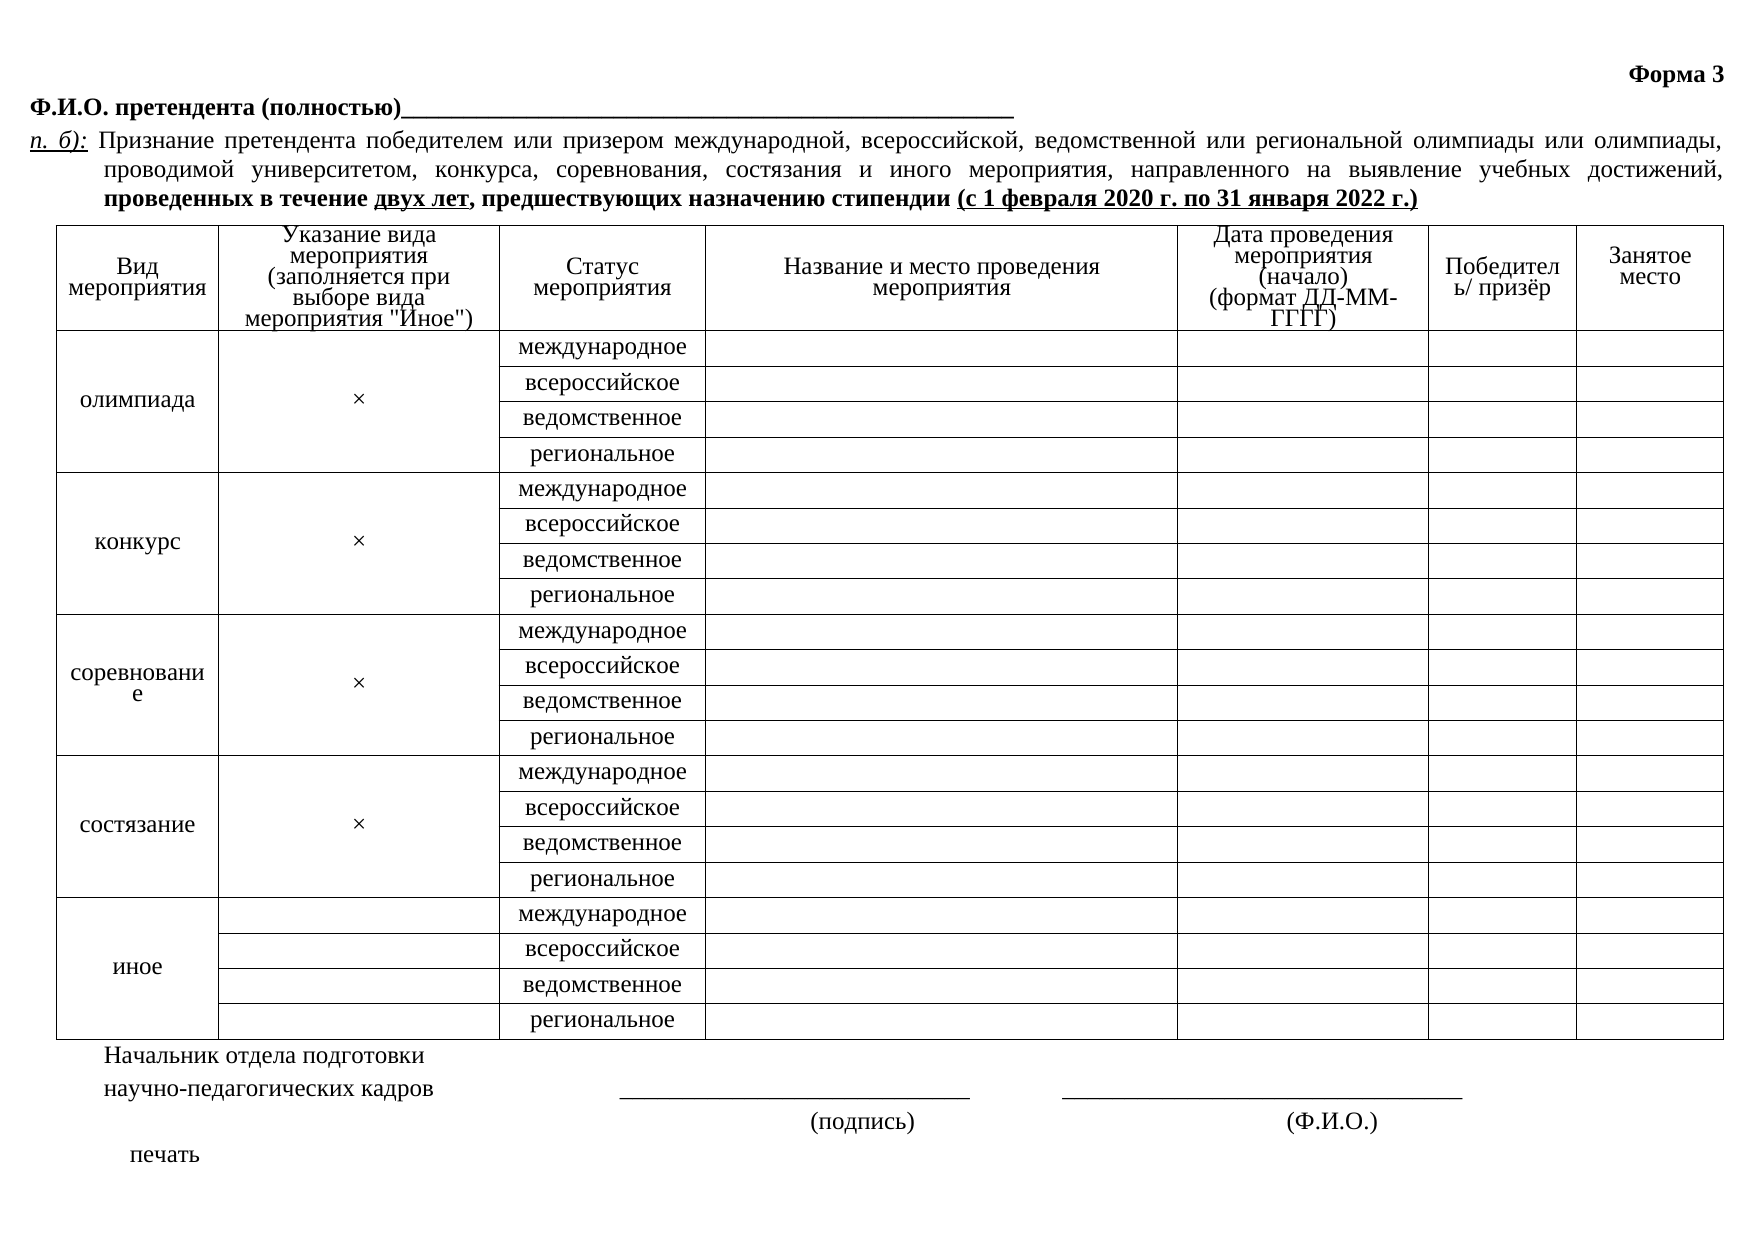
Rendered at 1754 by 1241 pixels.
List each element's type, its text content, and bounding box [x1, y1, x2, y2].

table_cell [1577, 934, 1723, 968]
table_cell ведомственное [500, 827, 705, 862]
table_cell региональное [500, 863, 705, 897]
table_cell [1178, 579, 1428, 614]
table_cell ведомственное [500, 969, 705, 1003]
table_cell [706, 721, 1177, 755]
table_header Вид мероприятия [57, 226, 218, 330]
table_cell ведомственное [500, 686, 705, 720]
table_cell [1178, 615, 1428, 649]
table_cell [1178, 331, 1428, 366]
text п. б): Признание претендента победителем или призером международной, всероссийской, ведомственной или региональной олимпиады или олимпиады, проводимой университетом, конкурса, соревнования, состязания и иного мероприятия, направленного на выявление учебных достижений, проведенных в течение двух лет, предшествующих назначению стипендии (с 1 февраля 2020 г. по 31 января 2022 г.) [29, 125, 1724, 211]
text научно-педагогических кадров ____________________________ ________________________________ [29, 1073, 1724, 1101]
table_cell [1577, 756, 1723, 791]
table_cell [219, 969, 499, 1003]
table_cell × [219, 473, 499, 614]
table_cell [1577, 827, 1723, 862]
table_cell региональное [500, 1004, 705, 1039]
table_cell [1577, 898, 1723, 932]
table_cell всероссийское [500, 792, 705, 826]
table_cell конкурс [57, 473, 218, 614]
table_cell [706, 756, 1177, 791]
table_cell [1429, 969, 1576, 1003]
table_cell [706, 898, 1177, 932]
table_cell [1577, 650, 1723, 684]
table_cell [1577, 686, 1723, 720]
table_cell [1577, 1004, 1723, 1039]
table_cell международное [500, 473, 705, 507]
table_cell ведомственное [500, 544, 705, 578]
table_cell [706, 1004, 1177, 1039]
table_cell [706, 438, 1177, 472]
table_cell [1577, 544, 1723, 578]
table_cell соревнование [57, 615, 218, 755]
table_cell [1429, 331, 1576, 366]
table_cell всероссийское [500, 367, 705, 401]
table_cell [1429, 756, 1576, 791]
table_cell иное [57, 898, 218, 1039]
table_cell [706, 544, 1177, 578]
table_cell [706, 615, 1177, 649]
table_cell [706, 863, 1177, 897]
table_cell [1577, 792, 1723, 826]
table_cell [1429, 650, 1576, 684]
table_cell [1429, 934, 1576, 968]
table_cell [1429, 792, 1576, 826]
table_cell олимпиада [57, 331, 218, 472]
table_cell ведомственное [500, 402, 705, 437]
table_cell [1429, 827, 1576, 862]
table_cell [706, 367, 1177, 401]
table_cell [1178, 934, 1428, 968]
table_cell [1178, 367, 1428, 401]
table_cell [1577, 863, 1723, 897]
table_cell [219, 1004, 499, 1039]
table_cell [1429, 473, 1576, 507]
table_cell [219, 934, 499, 968]
table_cell [1429, 615, 1576, 649]
table_cell [1577, 367, 1723, 401]
table_cell [1577, 969, 1723, 1003]
table_cell [1429, 863, 1576, 897]
table_cell международное [500, 331, 705, 366]
table_cell [1577, 331, 1723, 366]
table_cell × [219, 756, 499, 897]
table_cell [706, 686, 1177, 720]
table_cell [1577, 615, 1723, 649]
table_cell [1429, 367, 1576, 401]
table_cell региональное [500, 721, 705, 755]
table_cell [219, 898, 499, 932]
table_cell [1178, 898, 1428, 932]
table_header Указание вида мероприятия (заполняется при выборе вида мероприятия "Иное") [219, 226, 499, 330]
text печать [29, 1139, 1724, 1167]
table_cell [706, 509, 1177, 543]
table_cell [706, 650, 1177, 684]
table_cell [1577, 402, 1723, 437]
table_cell [1178, 721, 1428, 755]
table_cell [1429, 686, 1576, 720]
table_cell [1577, 473, 1723, 507]
table_cell × [219, 615, 499, 755]
table_cell [1429, 544, 1576, 578]
table_cell [1178, 1004, 1428, 1039]
table_cell международное [500, 756, 705, 791]
table_cell [1577, 721, 1723, 755]
table_cell × [219, 331, 499, 472]
table_cell [1429, 1004, 1576, 1039]
table_header Победитель/ призёр [1429, 226, 1576, 330]
table_cell [1429, 721, 1576, 755]
table_cell [1178, 863, 1428, 897]
table_cell [706, 934, 1177, 968]
table_cell [1429, 898, 1576, 932]
table_cell [1178, 402, 1428, 437]
table_cell [706, 827, 1177, 862]
text Ф.И.О. претендента (полностью)_________________________________________________ [29, 92, 1724, 121]
table_cell региональное [500, 579, 705, 614]
table_cell [1178, 969, 1428, 1003]
table_cell [1178, 650, 1428, 684]
table_cell международное [500, 898, 705, 932]
table_cell [1178, 827, 1428, 862]
table_cell [706, 402, 1177, 437]
table_cell международное [500, 615, 705, 649]
table_header Название и место проведения мероприятия [706, 226, 1177, 330]
table_cell региональное [500, 438, 705, 472]
table_cell всероссийское [500, 934, 705, 968]
table_cell всероссийское [500, 650, 705, 684]
table_header Статус мероприятия [500, 226, 705, 330]
table_cell [1577, 438, 1723, 472]
table_cell [1429, 438, 1576, 472]
table_cell [1178, 686, 1428, 720]
table_cell [1577, 579, 1723, 614]
table_cell [706, 792, 1177, 826]
table_cell [1429, 402, 1576, 437]
text Начальник отдела подготовки [29, 1040, 1724, 1068]
table_header Занятое место [1577, 226, 1723, 330]
table_cell [1178, 792, 1428, 826]
table_cell всероссийское [500, 509, 705, 543]
table_cell [1178, 438, 1428, 472]
table_cell [706, 579, 1177, 614]
table_header Дата проведения мероприятия (начало) (формат ДД-ММ-ГГГГ) [1178, 226, 1428, 330]
table_cell [1178, 509, 1428, 543]
table_cell [1178, 473, 1428, 507]
text Форма 3 [29, 59, 1724, 88]
table_cell [1577, 509, 1723, 543]
table_cell [1429, 509, 1576, 543]
text (подпись) (Ф.И.О.) [29, 1106, 1724, 1134]
table_cell [1429, 579, 1576, 614]
table_cell [1178, 756, 1428, 791]
table_cell [706, 969, 1177, 1003]
table_cell [706, 331, 1177, 366]
table_cell [706, 473, 1177, 507]
table_cell состязание [57, 756, 218, 897]
table_cell [1178, 544, 1428, 578]
